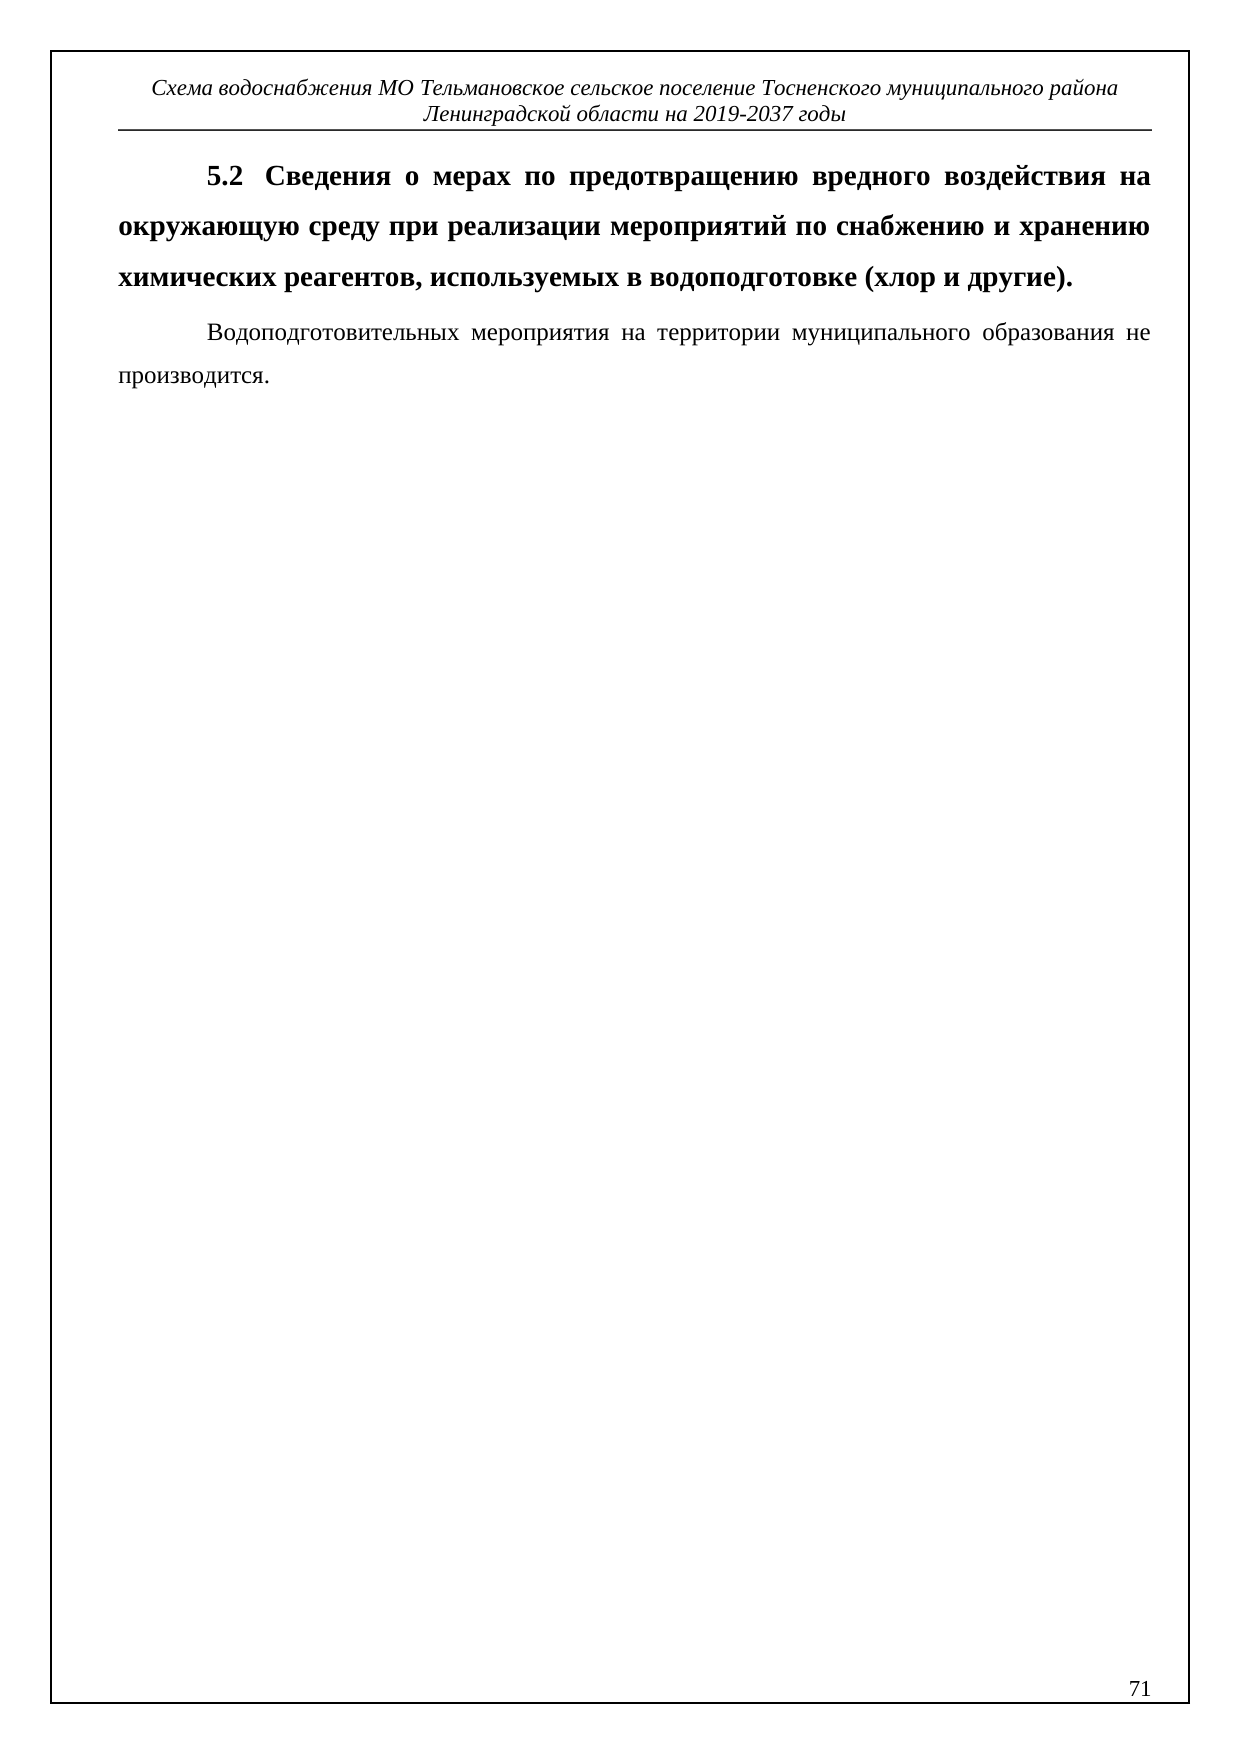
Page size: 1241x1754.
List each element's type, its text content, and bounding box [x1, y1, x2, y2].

subtitle Сведения о мерах по предотвращению вредного воздействия на окружающую среду при реализации мероприятий по снабжению и хранению химических реагентов, используемых в водоподготовке (хлор и другие). [118, 158, 1152, 292]
text Водоподготовительных мероприятия на территории муниципального образования не производится. [118, 317, 1152, 389]
